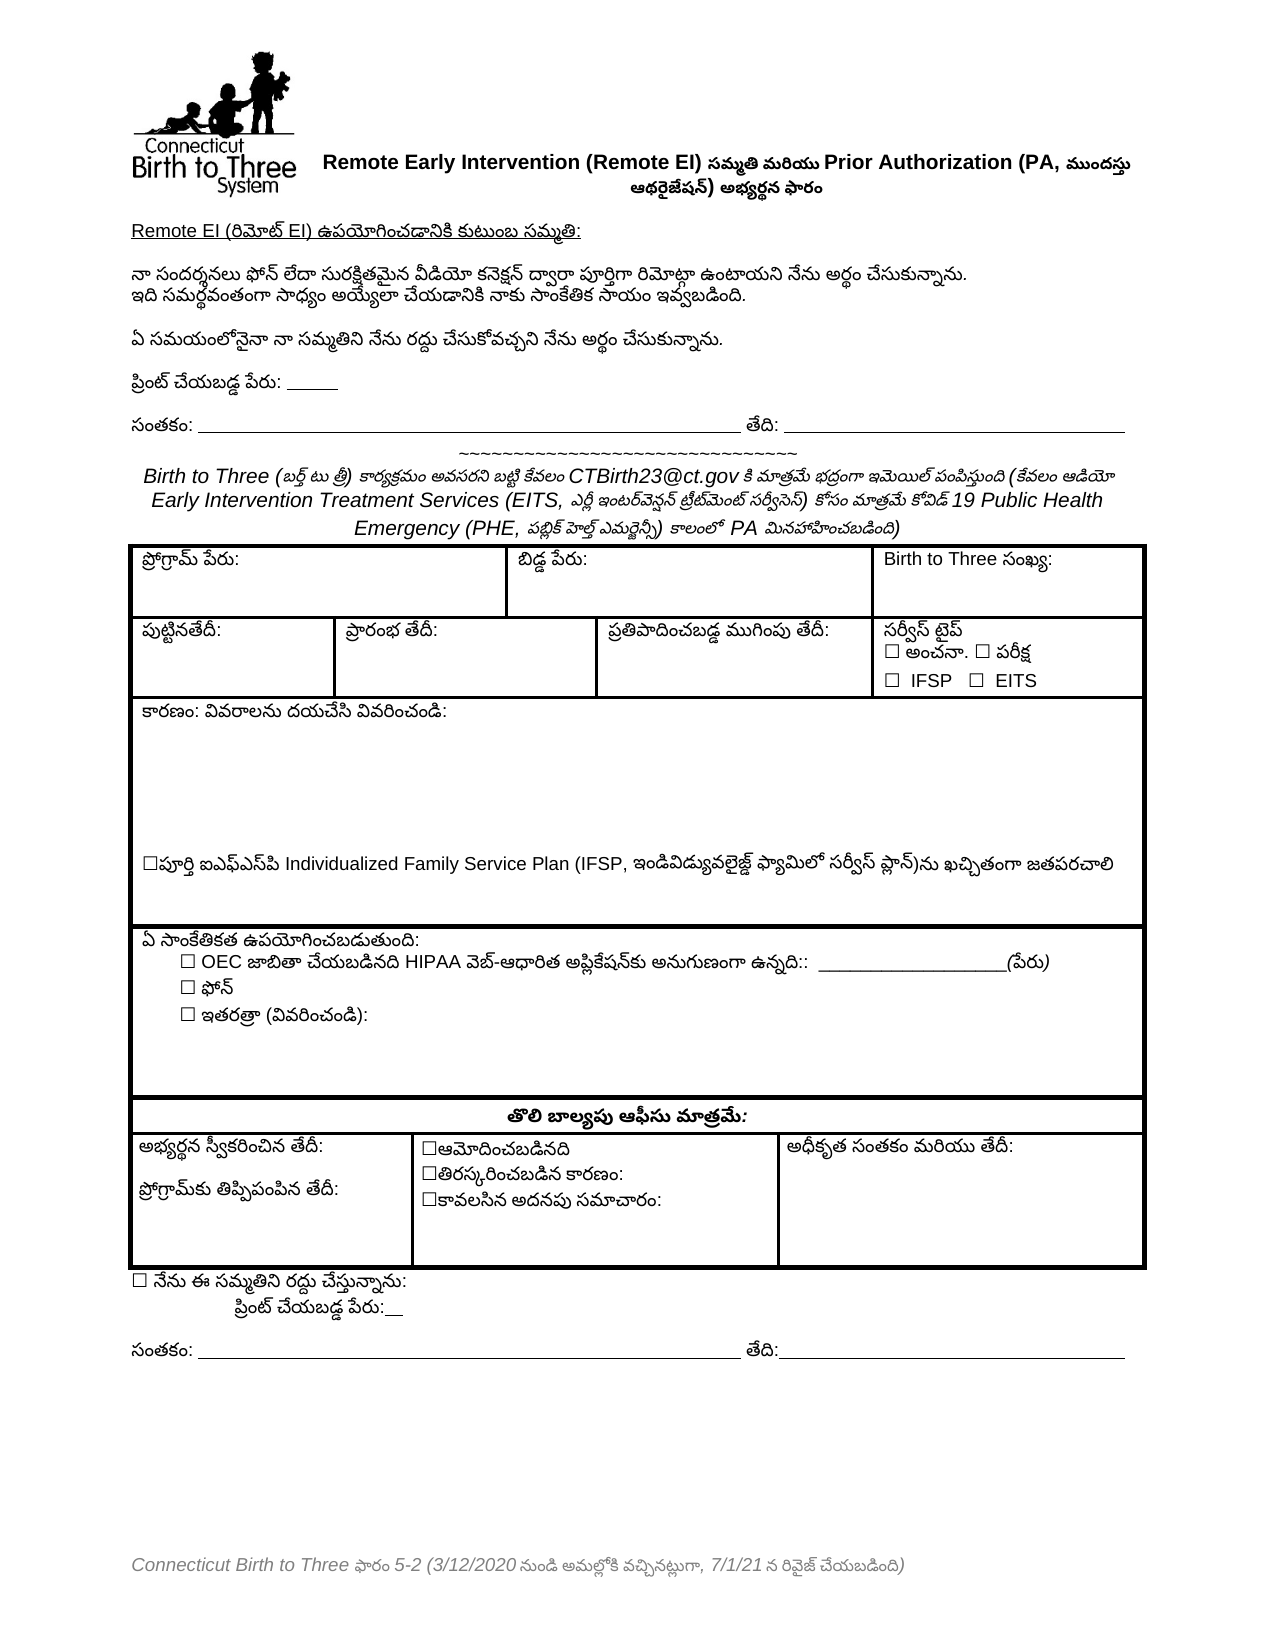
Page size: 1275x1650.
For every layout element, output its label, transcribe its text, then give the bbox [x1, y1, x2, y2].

text ఏ సమయంలోనైనా నా సమ్మతిని నేను రద్దు చేసుకోవచ్చని నేను అర్థం చేసుకున్నాను. [131, 327, 1162, 349]
table_cell తొలి బాల్యపు ఆఫీసు మాత్రమే: [133, 1100, 1142, 1132]
table_header ప్రోగ్రామ్ పేరు: [133, 548, 505, 616]
table_cell ఆమోదించబడినది తిరస్కరించబడిన కారణం: కావలసిన అదనపు సమాచారం: [414, 1135, 777, 1265]
table_cell ఏ సాంకేతికత ఉపయోగించబడుతుంది: OEC జాబితా చేయబడినది HIPAA వెబ్-ఆధారిత అప్లికేషన్﻿కు అనుగుణంగా ఉన్నది:: __________________(పేరు) ఫోన్ ఇతరత్రా (వివరించండి): [133, 929, 1142, 1095]
table_cell ప్రారంభ తేదీ: [336, 619, 595, 696]
text నేను ఈ సమ్మతిని రద్దు చేస్తున్నాను: [131, 1270, 1125, 1296]
table_cell సర్వీస్ టైప్ అంచనా. పరీక్ష IFSP EITS [874, 619, 1142, 696]
table_cell అభ్యర్థన స్వీకరించిన తేదీ: ప్రోగ్రామ్​కు తిప్పిపంపిన తేదీ: [133, 1135, 411, 1265]
text సంతకం: తేది: [131, 1339, 1125, 1361]
text Remote EI (రిమోట్ EI) ఉపయోగించడానికి కుటుంబ సమ్మతి: [131, 219, 1125, 241]
text ~~~~~~~~~~~~~~~~~~~~~~~~~~~~~~~ [131, 442, 1125, 464]
text నా సందర్శనలు ఫోన్ లేదా సురక్షితమైన వీడియో కనెక్షన్ ద్వారా పూర్తిగా రిమోట్గా ఉంటాయని నేను అర్థం చేసుకున్నాను. [131, 263, 1162, 284]
table_cell ప్రతిపాదించబడ్డ ముగింపు తేదీ: [598, 619, 871, 696]
table_header Birth to Three సంఖ్య: [874, 548, 1142, 616]
table_cell కారణం: వివరాలను దయచేసి వివరించండి: పూర్తి ఐఎఫ్‌ఎస్‌పి Individualized Family Service Plan (IFSP, ఇండివిడ్యువలైజ్డ్ ఫ్యామిలో సర్వీస్ ప్లాన్)ను ఖచ్చితంగా జతపరచాలి [133, 699, 1142, 924]
text Birth to Three (బర్త్ టు త్రీ) కార్యక్రమం అవసరని బట్టి కేవలం CTBirth23@ct.govకి మాత్రమే భద్రంగా ఇమెయిల్ పంపిస్తుంది (కేవలం ఆడియో Early Intervention Treatment Services (EITS, ఎర్లీ ఇంటర్‌వెన్షన్ ట్రీట్‌మెంట్ సర్వీసెస్) కోసం మాత్రమే కోవిడ్ 19 Public Health Emergency (PHE, పబ్లిక్ హెల్త్ ఎమర్జెన్సీ) కాలంలో PA మినహాహించబడింది) [131, 464, 1125, 543]
text ఇది సమర్థవంతంగా సాధ్యం అయ్యేలా చేయడానికి నాకు సాంకేతిక సాయం ఇవ్వబడింది. [131, 284, 1162, 306]
text ప్రింట్ చేయబడ్డ పేరు: [131, 1296, 1125, 1318]
picture [132, 50, 297, 199]
table_cell అధీకృత సంతకం మరియు తేదీ: [780, 1135, 1142, 1265]
text ప్రింట్ చేయబడ్డ పేరు: [131, 370, 1125, 392]
table_header బిడ్డ పేరు: [508, 548, 871, 616]
table_cell పుట్టినతేదీ: [133, 619, 333, 696]
text సంతకం: తేది: [131, 413, 1125, 435]
text Remote Early Intervention (Remote EI) సమ్మతి మరియు Prior Authorization (PA, ముందస్తు ఆథరైజేషన్) అభ్యర్థన ఫారం [309, 150, 1144, 198]
